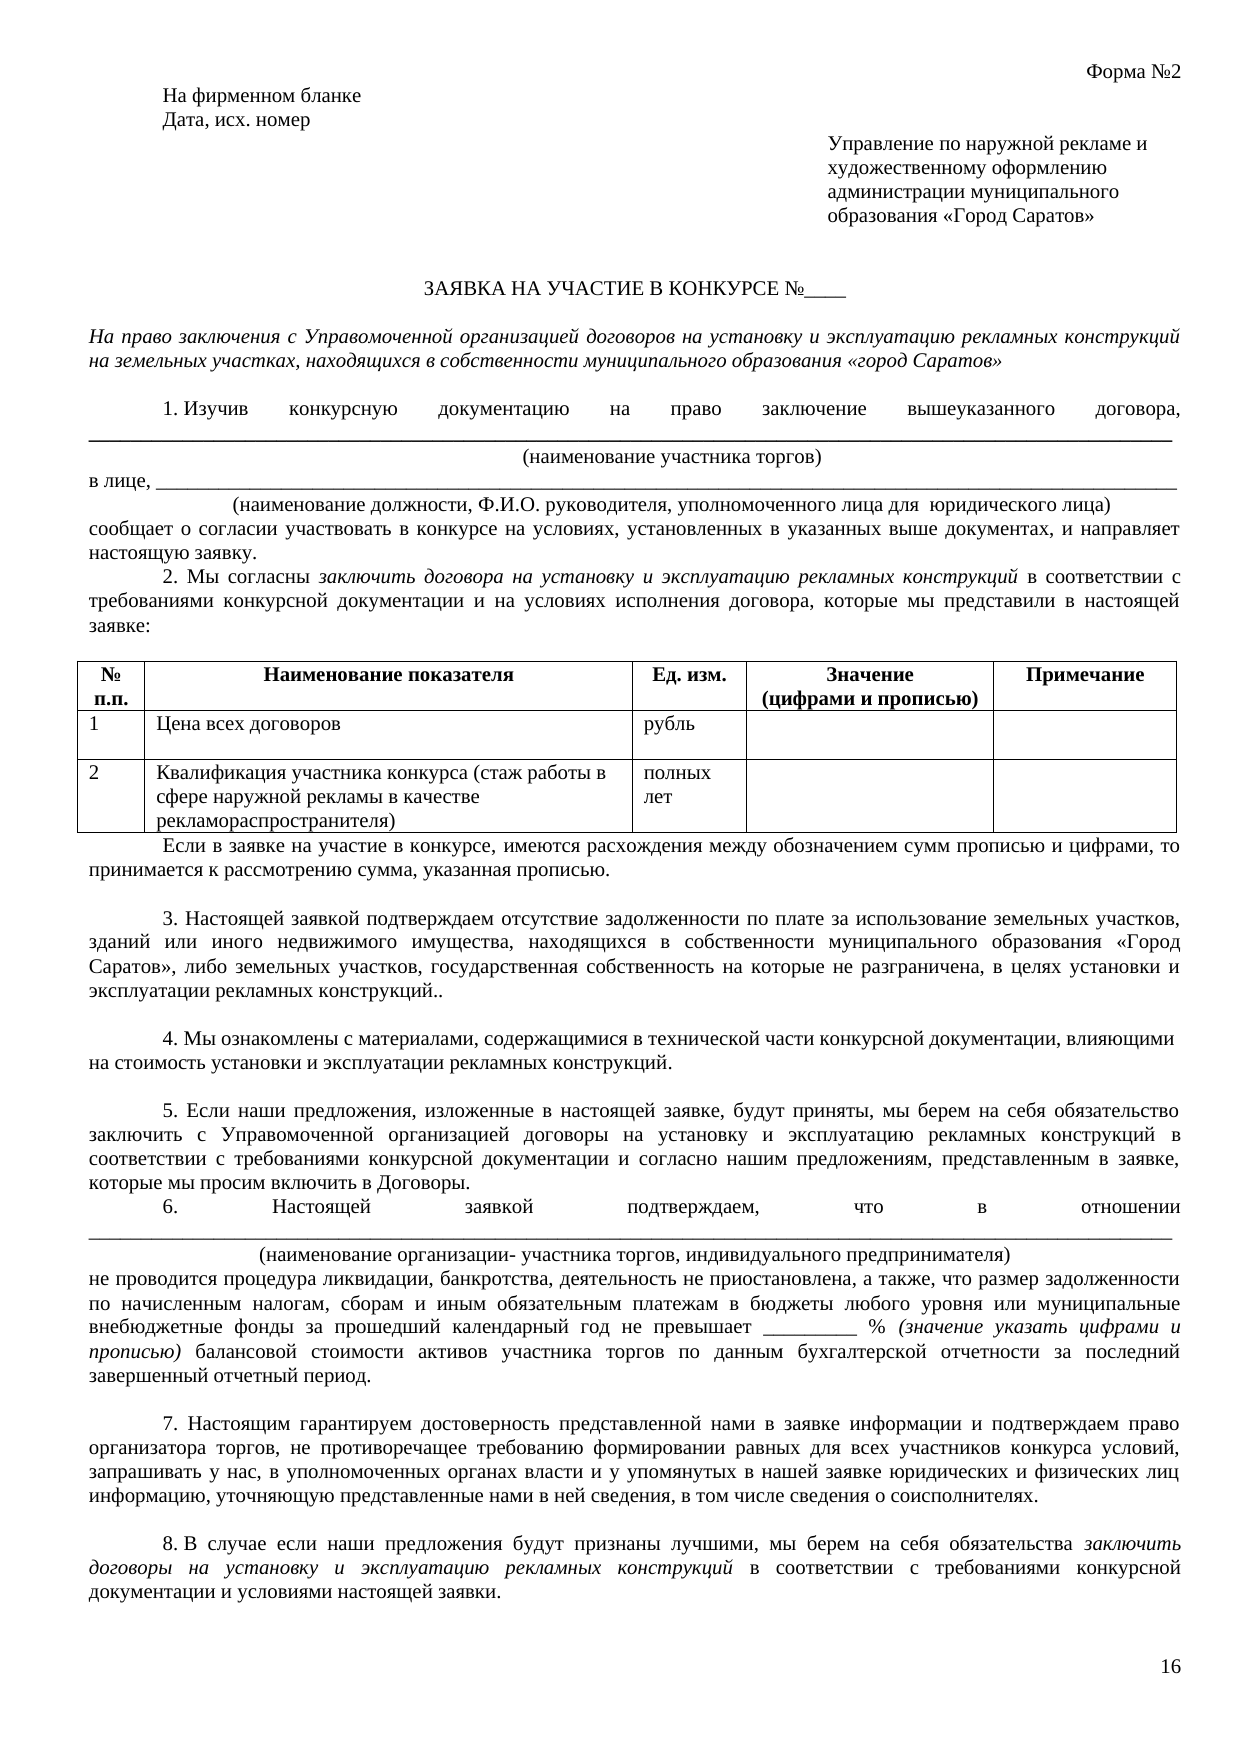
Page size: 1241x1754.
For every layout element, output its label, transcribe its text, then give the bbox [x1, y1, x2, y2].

text Если в заявке на участие в конкурсе, имеются расхождения между обозначением сумм прописью и цифрами, то принимается к рассмотрению сумма, указанная прописью. [89, 833, 1181, 881]
text 5. Если наши предложения, изложенные в настоящей заявке, будут приняты, мы берем на себя обязательство заключить с Управомоченной организацией договоры на установку и эксплуатацию рекламных конструкций в соответствии с требованиями конкурсной документации и согласно нашим предложениям, представленным в заявке, которые мы просим включить в Договоры. [89, 1098, 1181, 1194]
table_cell Квалификация участника конкурса (стаж работы в сфере наружной рекламы в качестве рекламораспространителя) [145, 760, 632, 832]
table_cell [747, 711, 993, 759]
table_header № п.п. [78, 662, 144, 710]
table_cell Цена всех договоров [145, 711, 632, 759]
text На право заключения с Управомоченной организацией договоров на установку и эксплуатацию рекламных конструкций на земельных участках, находящихся в собственности муниципального образования «город Саратов» [89, 324, 1181, 372]
text 3. Настоящей заявкой подтверждаем отсутствие задолженности по плате за использование земельных участков, зданий или иного недвижимого имущества, находящихся в собственности муниципального образования «Город Саратов», либо земельных участков, государственная собственность на которые не разграничена, в целях установки и эксплуатации рекламных конструкций.. [89, 905, 1181, 1002]
text На фирменном бланке [89, 83, 1181, 107]
table_header Примечание [994, 662, 1176, 710]
text Дата, исх. номер [89, 107, 1181, 131]
text 7. Настоящим гарантируем достоверность представленной нами в заявке информации и подтверждаем право организатора торгов, не противоречащее требованию формировании равных для всех участников конкурса условий, запрашивать у нас, в уполномоченных органах власти и у упомянутых в нашей заявке юридических и физических лиц информацию, уточняющую представленные нами в ней сведения, в том числе сведения о соисполнителях. [89, 1411, 1181, 1507]
table_cell [747, 760, 993, 832]
table_cell [994, 760, 1176, 832]
table_cell 2 [78, 760, 144, 832]
text Управление по наружной рекламе и художественному оформлению администрации муниципального образования «Город Саратов» [827, 131, 1181, 227]
text сообщает о согласии участвовать в конкурсе на условиях, установленных в указанных выше документах, и направляет настоящую заявку. [89, 516, 1181, 564]
table_header Наименование показателя [145, 662, 632, 710]
table_cell [994, 711, 1176, 759]
text 6. Настоящей заявкой подтверждаем, что в отношении ________________________________________________________________________________________________________ [89, 1194, 1181, 1242]
text (наименование должности, Ф.И.О. руководителя, уполномоченного лица для юридического лица) [89, 492, 1181, 516]
text (наименование участника торгов) [89, 444, 1181, 468]
text не проводится процедура ликвидации, банкротства, деятельность не приостановлена, а также, что размер задолженности по начисленным налогам, сборам и иным обязательным платежам в бюджеты любого уровня или муниципальные внебюджетные фонды за прошедший календарный год не превышает _________ % (значение указать цифрами и прописью) балансовой стоимости активов участника торгов по данным бухгалтерской отчетности за последний завершенный отчетный период. [89, 1266, 1181, 1387]
text (наименование организации- участника торгов, индивидуального предпринимателя) [89, 1242, 1181, 1266]
table_cell 1 [78, 711, 144, 759]
text в лице, __________________________________________________________________________________________________ [89, 468, 1181, 492]
text 8. В случае если наши предложения будут признаны лучшими, мы берем на себя обязательства заключить договоры на установку и эксплуатацию рекламных конструкций в соответствии с требованиями конкурсной документации и условиями настоящей заявки. [89, 1531, 1181, 1603]
text 1. Изучив конкурсную документацию на право заключение вышеуказанного договора, ________________________________________________________________________________________________________ [89, 396, 1181, 444]
table_header Значение (цифрами и прописью) [747, 662, 993, 710]
table_header Ед. изм. [633, 662, 746, 710]
text 2. Мы согласны заключить договора на установку и эксплуатацию рекламных конструкций в соответствии с требованиями конкурсной документации и на условиях исполнения договора, которые мы представили в настоящей заявке: [89, 564, 1181, 637]
table_cell рубль [633, 711, 746, 759]
table_cell полных лет [633, 760, 746, 832]
text Форма №2 [89, 59, 1181, 83]
text 4. Мы ознакомлены с материалами, содержащимися в технической части конкурсной документации, влияющими на стоимость установки и эксплуатации рекламных конструкций. [89, 1026, 1181, 1074]
text ЗАЯВКА НА УЧАСТИЕ В КОНКУРСЕ №____ [89, 276, 1181, 300]
